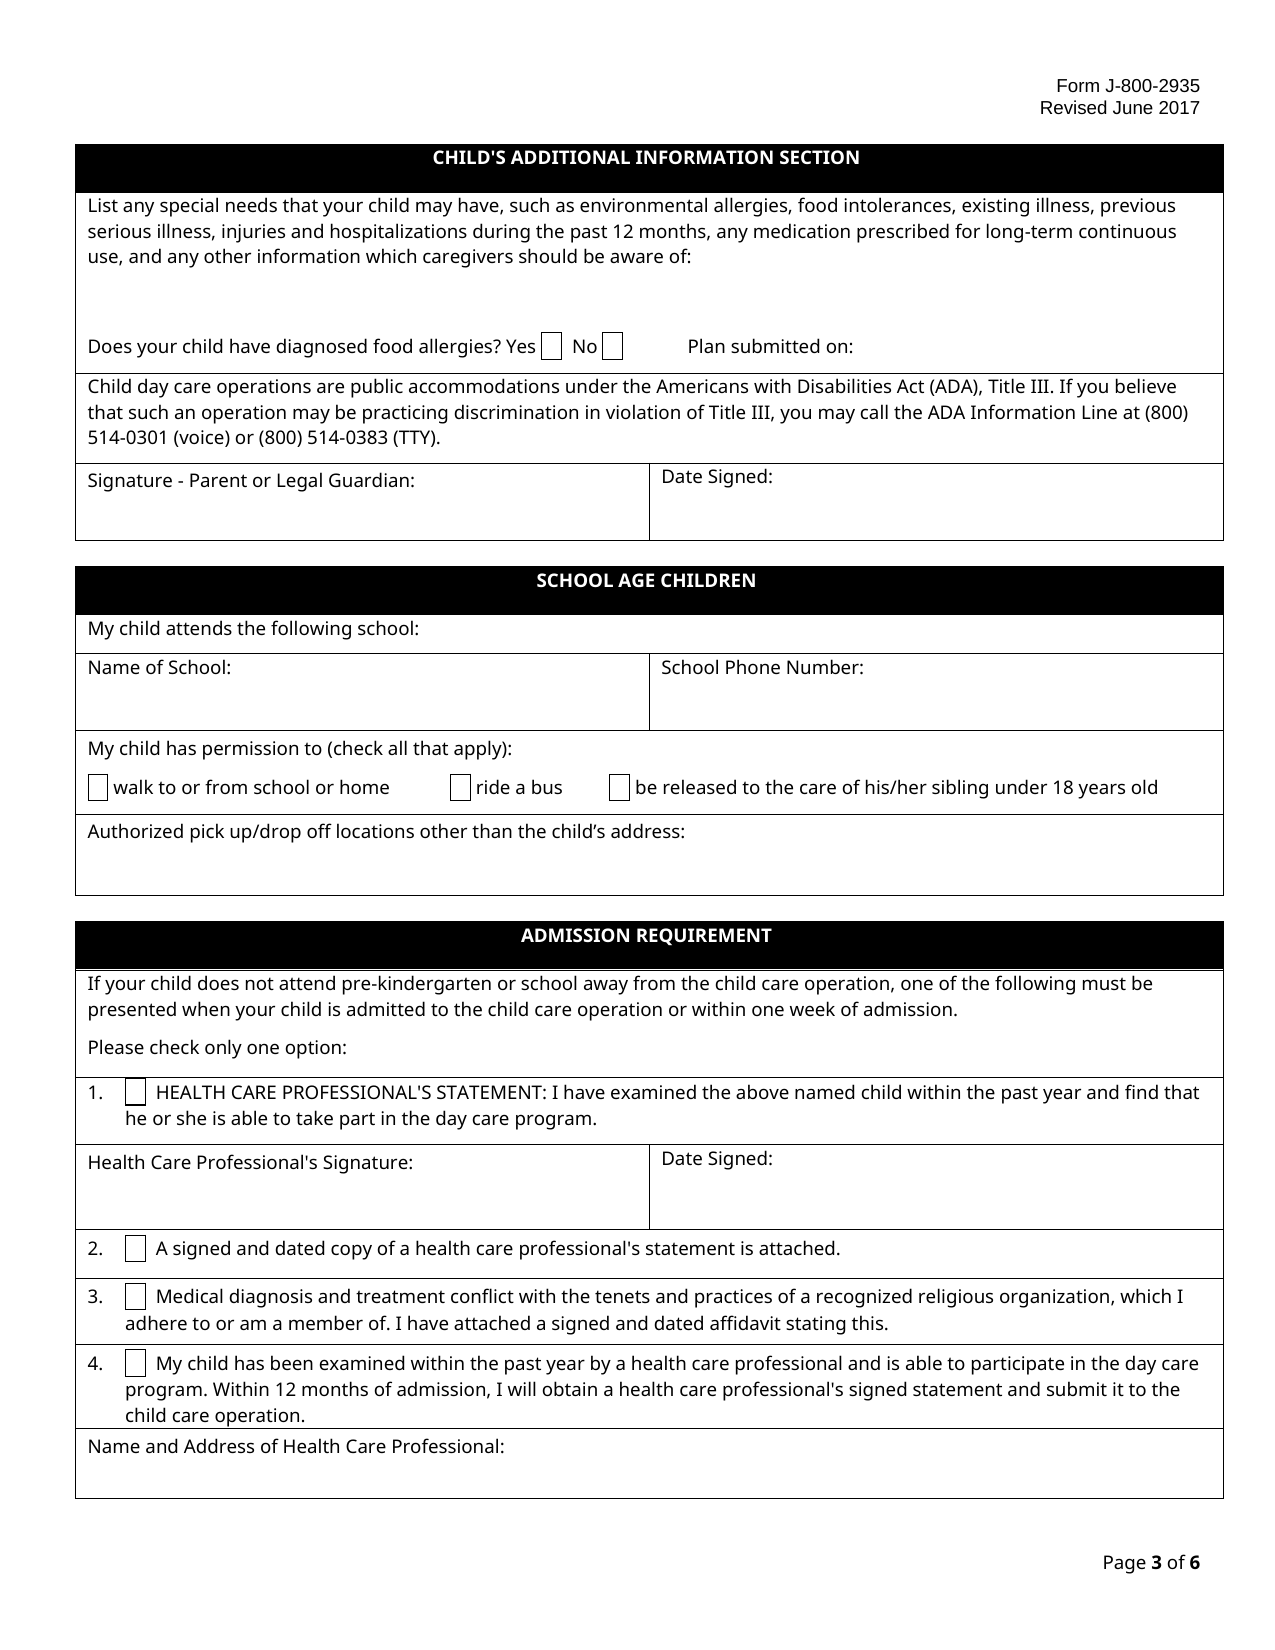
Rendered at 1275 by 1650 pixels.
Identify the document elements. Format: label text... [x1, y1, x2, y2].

table_cell Signature - Parent or Legal Guardian: [76, 464, 649, 539]
table_cell Authorized pick up/drop off locations other than the child’s address: [76, 815, 1223, 895]
table_header CHILD'S ADDITIONAL INFORMATION SECTION [76, 145, 1223, 192]
table_cell List any special needs that your child may have, such as environmental allergies, food intolerances, existing illness, previous serious illness, injuries and hospitalizations during the past 12 months, any medication prescribed for long-term continuous use, and any other information which caregivers should be aware of: Does your child have diagnosed food allergies? Yes No Plan submitted on: [76, 193, 1223, 372]
table_cell School Phone Number: [650, 654, 1223, 730]
table_cell Name and Address of Health Care Professional: [76, 1429, 1223, 1498]
table_cell My child attends the following school: [76, 615, 1223, 653]
table_cell HEALTH CARE PROFESSIONAL'S STATEMENT: I have examined the above named child within the past year and find that he or she is able to take part in the day care program. [76, 1078, 1223, 1144]
table_cell My child has been examined within the past year by a health care professional and is able to participate in the day care program. Within 12 months of admission, I will obtain a health care professional's signed statement and submit it to the child care operation. [76, 1345, 1223, 1428]
table_cell Child day care operations are public accommodations under the Americans with Disabilities Act (ADA), Title III. If you believe that such an operation may be practicing discrimination in violation of Title III, you may call the ADA Information Line at (800) 514-0301 (voice) or (800) 514-0383 (TTY). [76, 374, 1223, 462]
table_cell If your child does not attend pre-kindergarten or school away from the child care operation, one of the following must be presented when your child is admitted to the child care operation or within one week of admission. Please check only one option: [76, 971, 1223, 1077]
table_cell Medical diagnosis and treatment conflict with the tenets and practices of a recognized religious organization, which I adhere to or am a member of. I have attached a signed and dated affidavit stating this. [76, 1279, 1223, 1344]
table_cell A signed and dated copy of a health care professional's statement is attached. [76, 1230, 1223, 1277]
table_cell Date Signed: [650, 464, 1223, 539]
table_cell My child has permission to (check all that apply): walk to or from school or home ride a bus be released to the care of his/her sibling under 18 years old [76, 731, 1223, 814]
table_cell Health Care Professional's Signature: [76, 1145, 649, 1229]
table_header ADMISSION REQUIREMENT [76, 923, 1223, 969]
table_cell Date Signed: [650, 1145, 1223, 1229]
table_header SCHOOL AGE CHILDREN [76, 567, 1223, 614]
table_cell Name of School: [76, 654, 649, 730]
